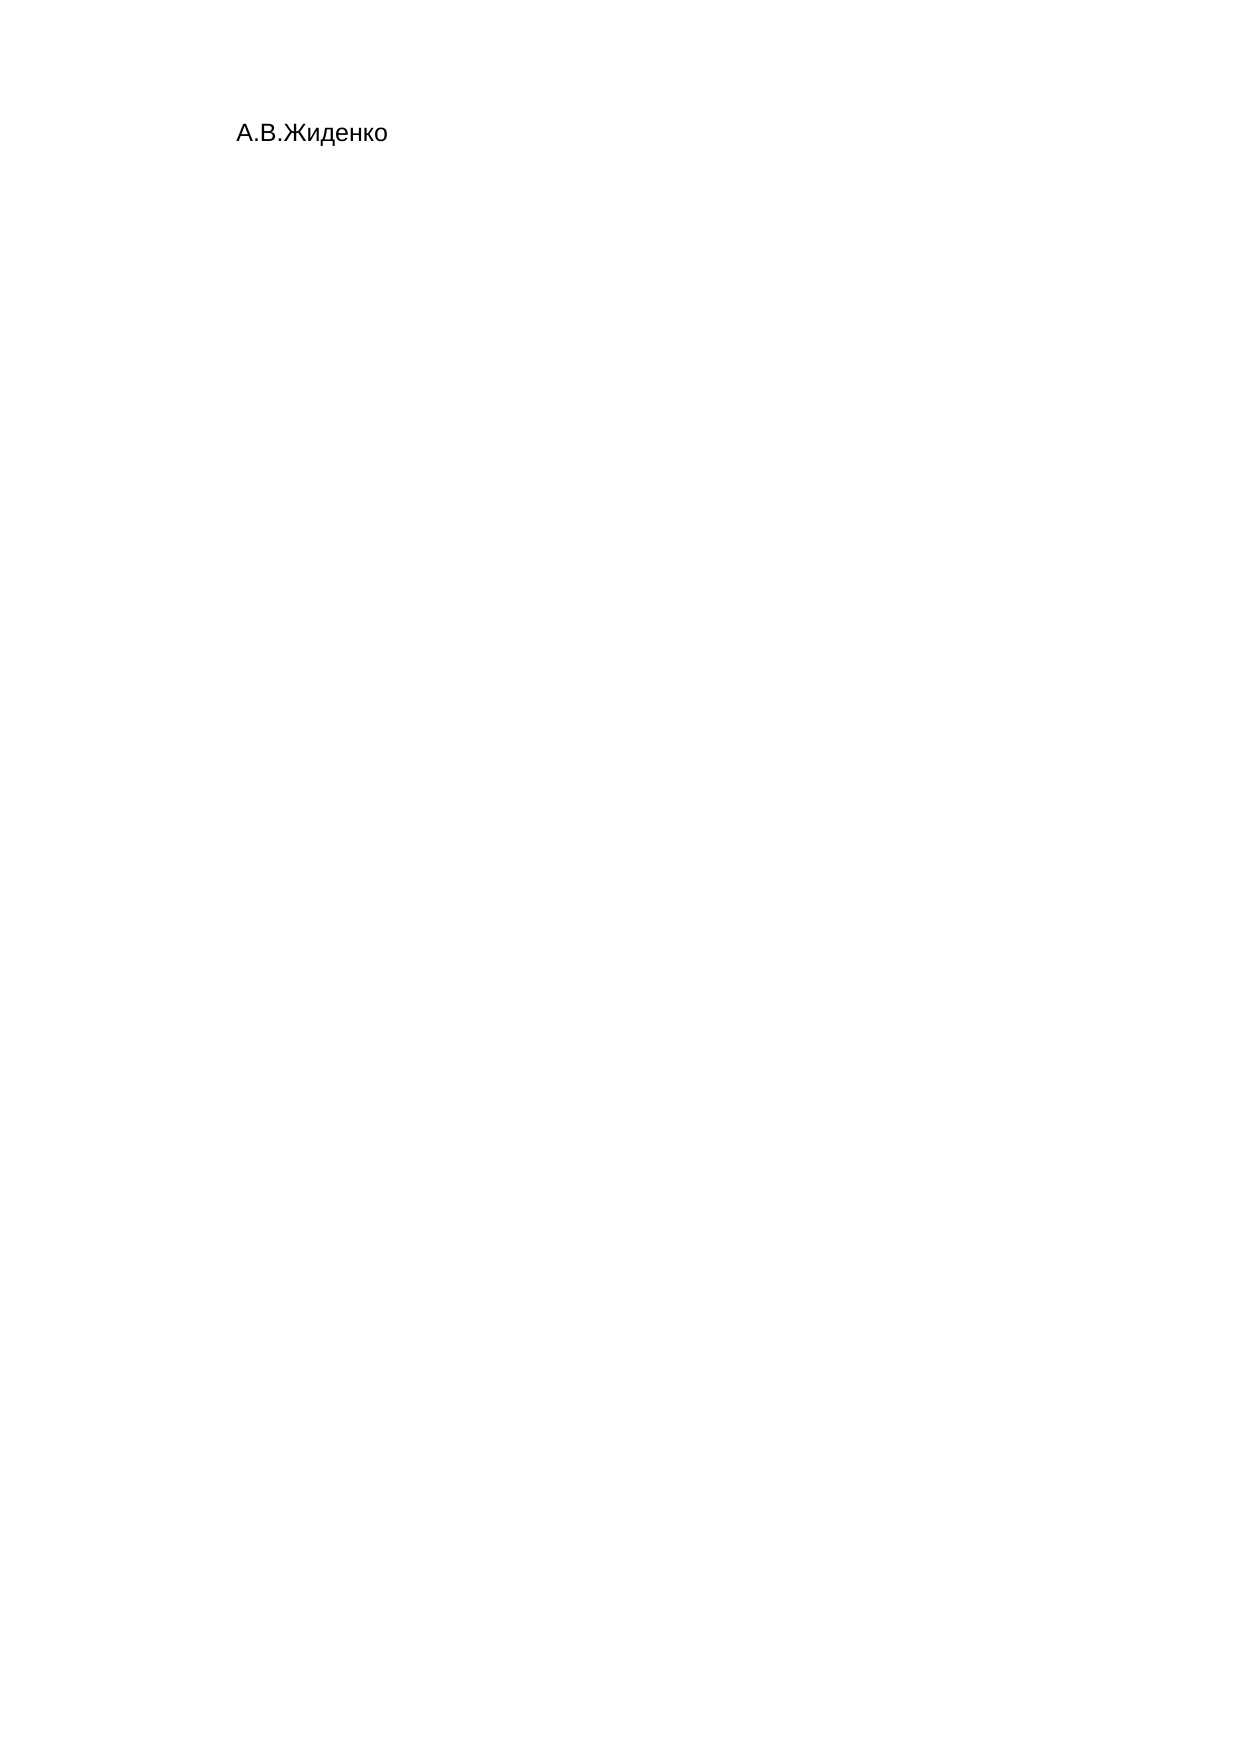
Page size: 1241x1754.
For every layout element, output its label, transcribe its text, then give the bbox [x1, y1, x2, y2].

text А.В.Жиденко [177, 118, 1181, 147]
